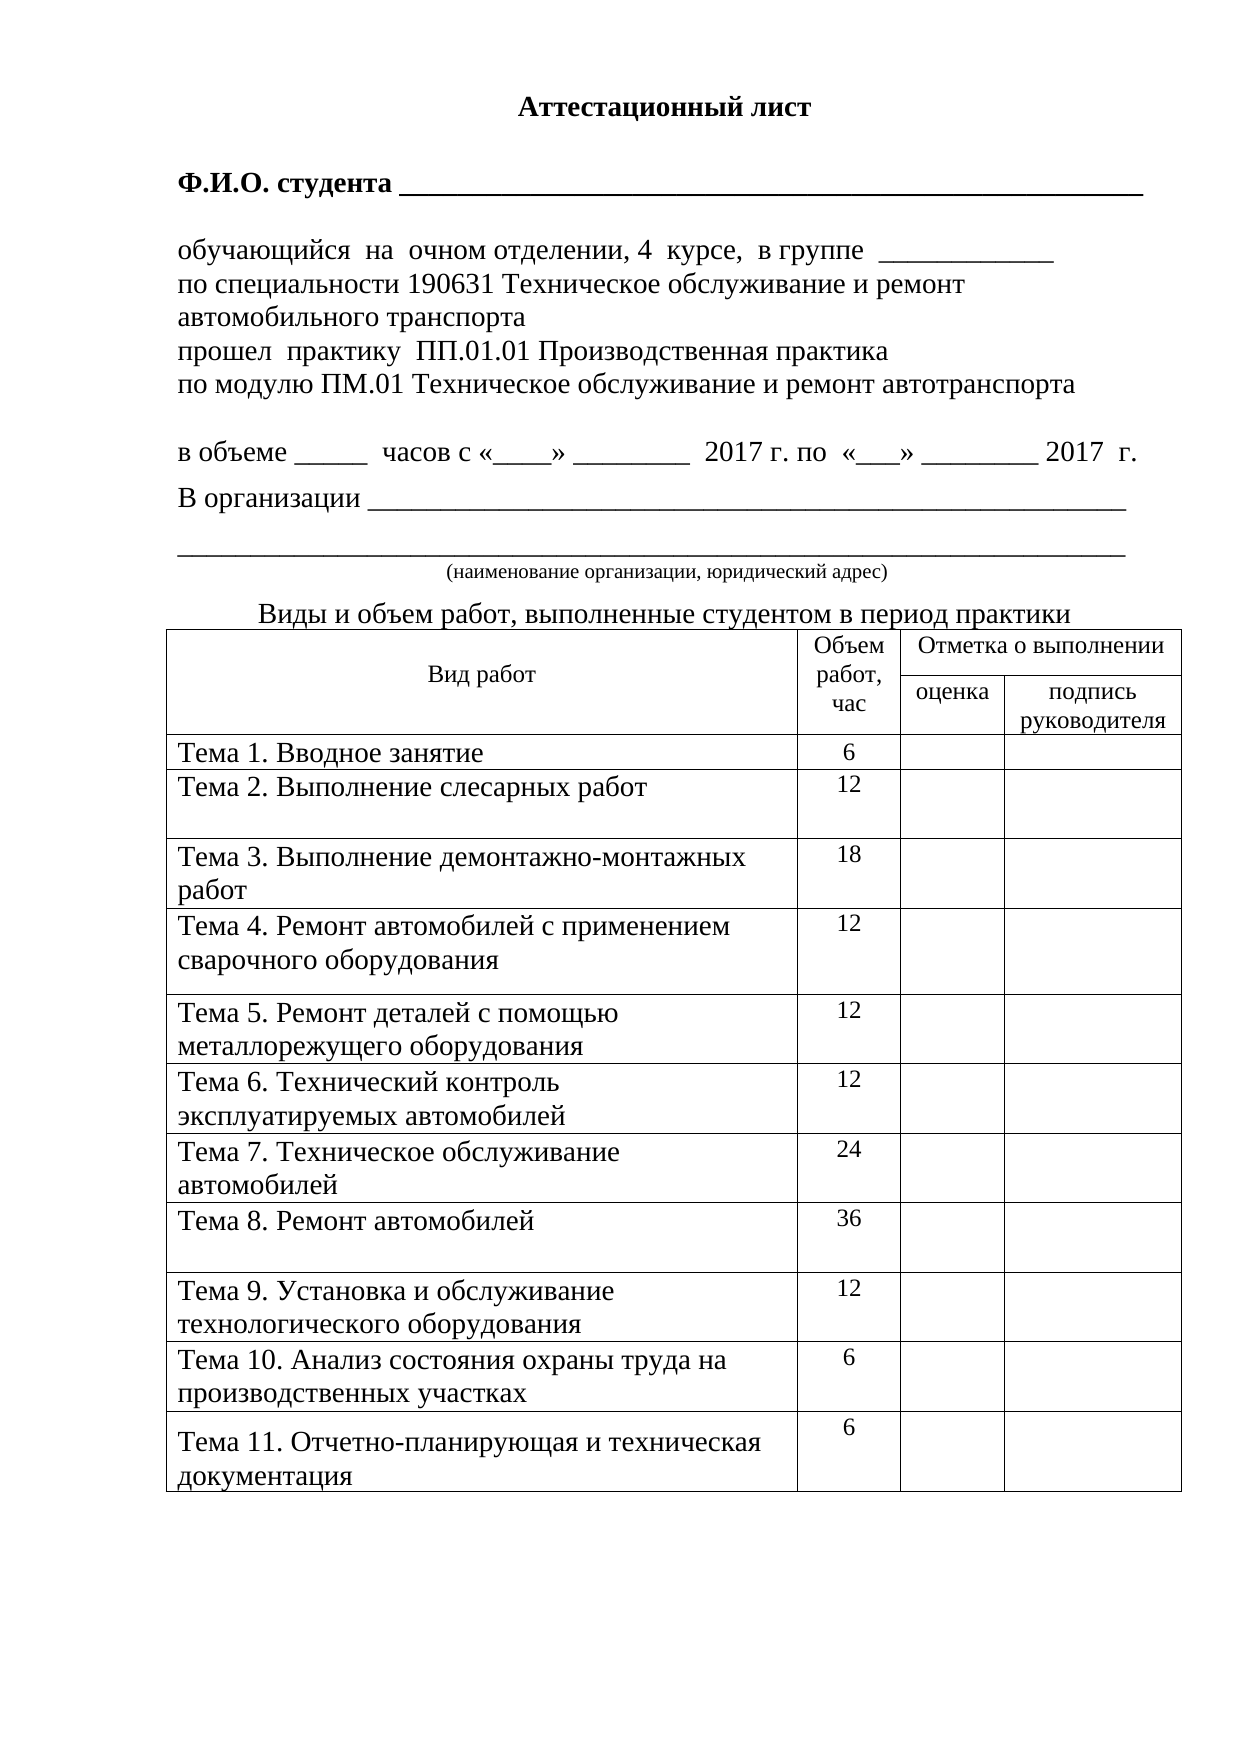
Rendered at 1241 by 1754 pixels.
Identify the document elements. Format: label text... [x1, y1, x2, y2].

text по специальности 190631 Техническое обслуживание и ремонт автомобильного транспорта [177, 266, 1152, 333]
table_cell 18 [798, 839, 900, 907]
table_cell [901, 909, 1004, 994]
table_cell [1005, 1342, 1181, 1411]
table_cell [901, 1412, 1004, 1491]
table_cell Тема 10. Анализ состояния охраны труда на производственных участках [167, 1342, 797, 1411]
text В организации ____________________________________________________ [177, 480, 1152, 513]
table_header Вид работ [167, 630, 797, 734]
table_cell [1005, 1273, 1181, 1341]
table_cell [901, 1134, 1004, 1202]
table_cell [901, 1203, 1004, 1272]
table_cell 12 [798, 1273, 900, 1341]
table_cell [1005, 909, 1181, 994]
table_cell 6 [798, 1412, 900, 1491]
table_cell подпись руководителя [1005, 676, 1181, 734]
table_cell Тема 11. Отчетно-планирующая и техническая документация [167, 1412, 797, 1491]
table_cell Тема 3. Выполнение демонтажно-монтажных работ [167, 839, 797, 907]
text прошел практику ПП.01.01 Производственная практика [177, 333, 408, 367]
table_cell [1005, 1064, 1181, 1133]
text _________________________________________________________________ [177, 526, 1152, 559]
table_cell [1005, 995, 1181, 1063]
table_header Отметка о выполнении [901, 630, 1181, 675]
text (наименование организации, юридический адрес) [177, 559, 1152, 583]
table_cell Тема 9. Установка и обслуживание технологического оборудования [167, 1273, 797, 1341]
table_cell 24 [798, 1134, 900, 1202]
table_cell Тема 6. Технический контроль эксплуатируемых автомобилей [167, 1064, 797, 1133]
table_cell Тема 8. Ремонт автомобилей [167, 1203, 797, 1272]
text Аттестационный лист [177, 89, 1152, 122]
table_cell 12 [798, 1064, 900, 1133]
table_cell 6 [798, 735, 900, 768]
table_cell [901, 995, 1004, 1063]
table_cell Тема 7. Техническое обслуживание автомобилей [167, 1134, 797, 1202]
table_cell Тема 5. Ремонт деталей с помощью металлорежущего оборудования [167, 995, 797, 1063]
table_cell 36 [798, 1203, 900, 1272]
table_cell 12 [798, 995, 900, 1063]
table_cell [1005, 1203, 1181, 1272]
table_cell 12 [798, 909, 900, 994]
table_header Объем работ, час [798, 630, 900, 734]
text в объеме _____ часов с «____» ________ 2017 г. по «___» ________ 2017 г. [177, 434, 1152, 467]
table_cell [901, 770, 1004, 838]
table_cell [901, 839, 1004, 907]
table_cell [901, 735, 1004, 768]
table_cell Тема 4. Ремонт автомобилей с применением сварочного оборудования [167, 909, 797, 994]
table_cell [901, 1342, 1004, 1411]
table_cell [1005, 770, 1181, 838]
table_cell [1005, 839, 1181, 907]
table_cell 6 [798, 1342, 900, 1411]
table_cell [1005, 1134, 1181, 1202]
table_cell оценка [901, 676, 1004, 734]
text по модулю ПМ.01 Техническое обслуживание и ремонт автотранспорта [177, 367, 1152, 400]
table_cell [1005, 735, 1181, 768]
text Ф.И.О. студента ___________________________________________________ [177, 165, 1152, 199]
table_cell Тема 2. Выполнение слесарных работ [167, 770, 797, 838]
table_cell [1005, 1412, 1181, 1491]
table_cell 12 [798, 770, 900, 838]
table_cell [901, 1064, 1004, 1133]
text Виды и объем работ, выполненные студентом в период практики [177, 596, 1152, 629]
text прошел практику ПП.01.01 Производственная практика [416, 333, 1152, 367]
text обучающийся на очном отделении, 4 курсе, в группе ____________ [177, 232, 1152, 266]
table_cell Тема 1. Вводное занятие [167, 735, 797, 768]
table_cell [901, 1273, 1004, 1341]
